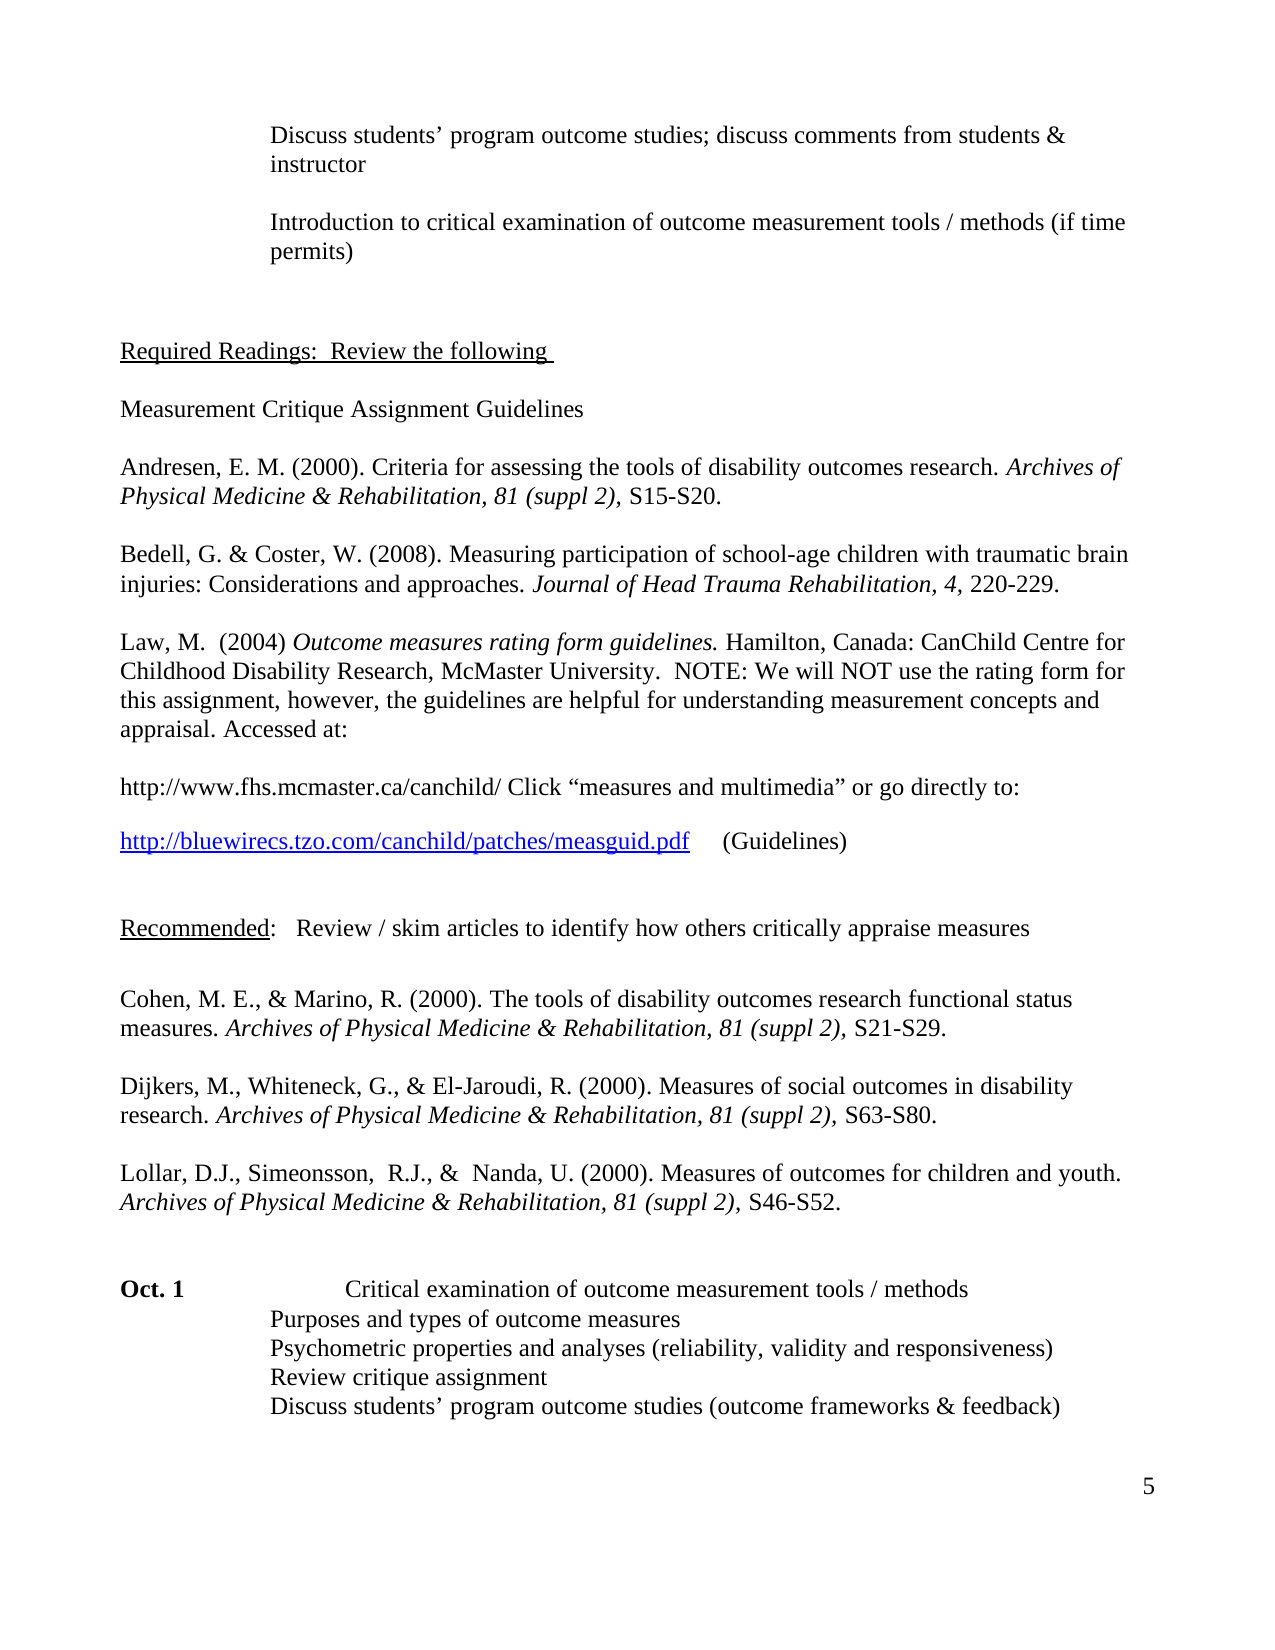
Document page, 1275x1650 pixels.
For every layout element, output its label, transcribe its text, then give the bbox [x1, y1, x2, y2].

text Discuss students’ program outcome studies (outcome frameworks & feedback) [195, 1391, 1155, 1420]
text Dijkers, M., Whiteneck, G., & El-Jaroudi, R. (2000). Measures of social outcomes in disability research. Archives of Physical Medicine & Rehabilitation, 81 (suppl 2), S63-S80. [120, 1071, 1155, 1129]
text Required Readings: Review the following [120, 336, 1155, 365]
text Psychometric properties and analyses (reliability, validity and responsiveness) [120, 1332, 1155, 1362]
text Andresen, E. M. (2000). Criteria for assessing the tools of disability outcomes research. Archives of Physical Medicine & Rehabilitation, 81 (suppl 2), S15-S20. [120, 452, 1155, 510]
text Review critique assignment [120, 1362, 1155, 1391]
text Bedell, G. & Coster, W. (2008). Measuring participation of school-age children with traumatic brain injuries: Considerations and approaches. Journal of Head Trauma Rehabilitation, 4, 220-229. [120, 539, 1155, 597]
text Lollar, D.J., Simeonsson, R.J., & Nanda, U. (2000). Measures of outcomes for children and youth. Archives of Physical Medicine & Rehabilitation, 81 (suppl 2), S46-S52. [120, 1158, 1155, 1216]
text Recommended: Review / skim articles to identify how others critically appraise measures [120, 913, 1155, 942]
text Measurement Critique Assignment Guidelines [120, 394, 1155, 423]
text Introduction to critical examination of outcome measurement tools / methods (if time permits) [270, 207, 1155, 265]
text Cohen, M. E., & Marino, R. (2000). The tools of disability outcomes research functional status measures. Archives of Physical Medicine & Rehabilitation, 81 (suppl 2), S21-S29. [120, 984, 1155, 1042]
text Oct. 1 Critical examination of outcome measurement tools / methods [120, 1274, 1155, 1303]
text Law, M. (2004) Outcome measures rating form guidelines. , : CanChild Centre for Childhood Disability Research, . NOTE: We will NOT use the rating form for this assignment, however, the guidelines are helpful for understanding measurement concepts and appraisal. Accessed at: [120, 627, 1155, 743]
text Purposes and types of outcome measures [120, 1303, 1155, 1332]
text http://bluewirecs.tzo.com/canchild/patches/measguid.pdf (Guidelines) [120, 826, 1155, 855]
text http://www.fhs.mcmaster.ca/canchild/ Click “measures and multimedia” or go directly to: [120, 772, 1155, 801]
text Discuss students’ program outcome studies; discuss comments from students & instructor [270, 120, 1155, 178]
